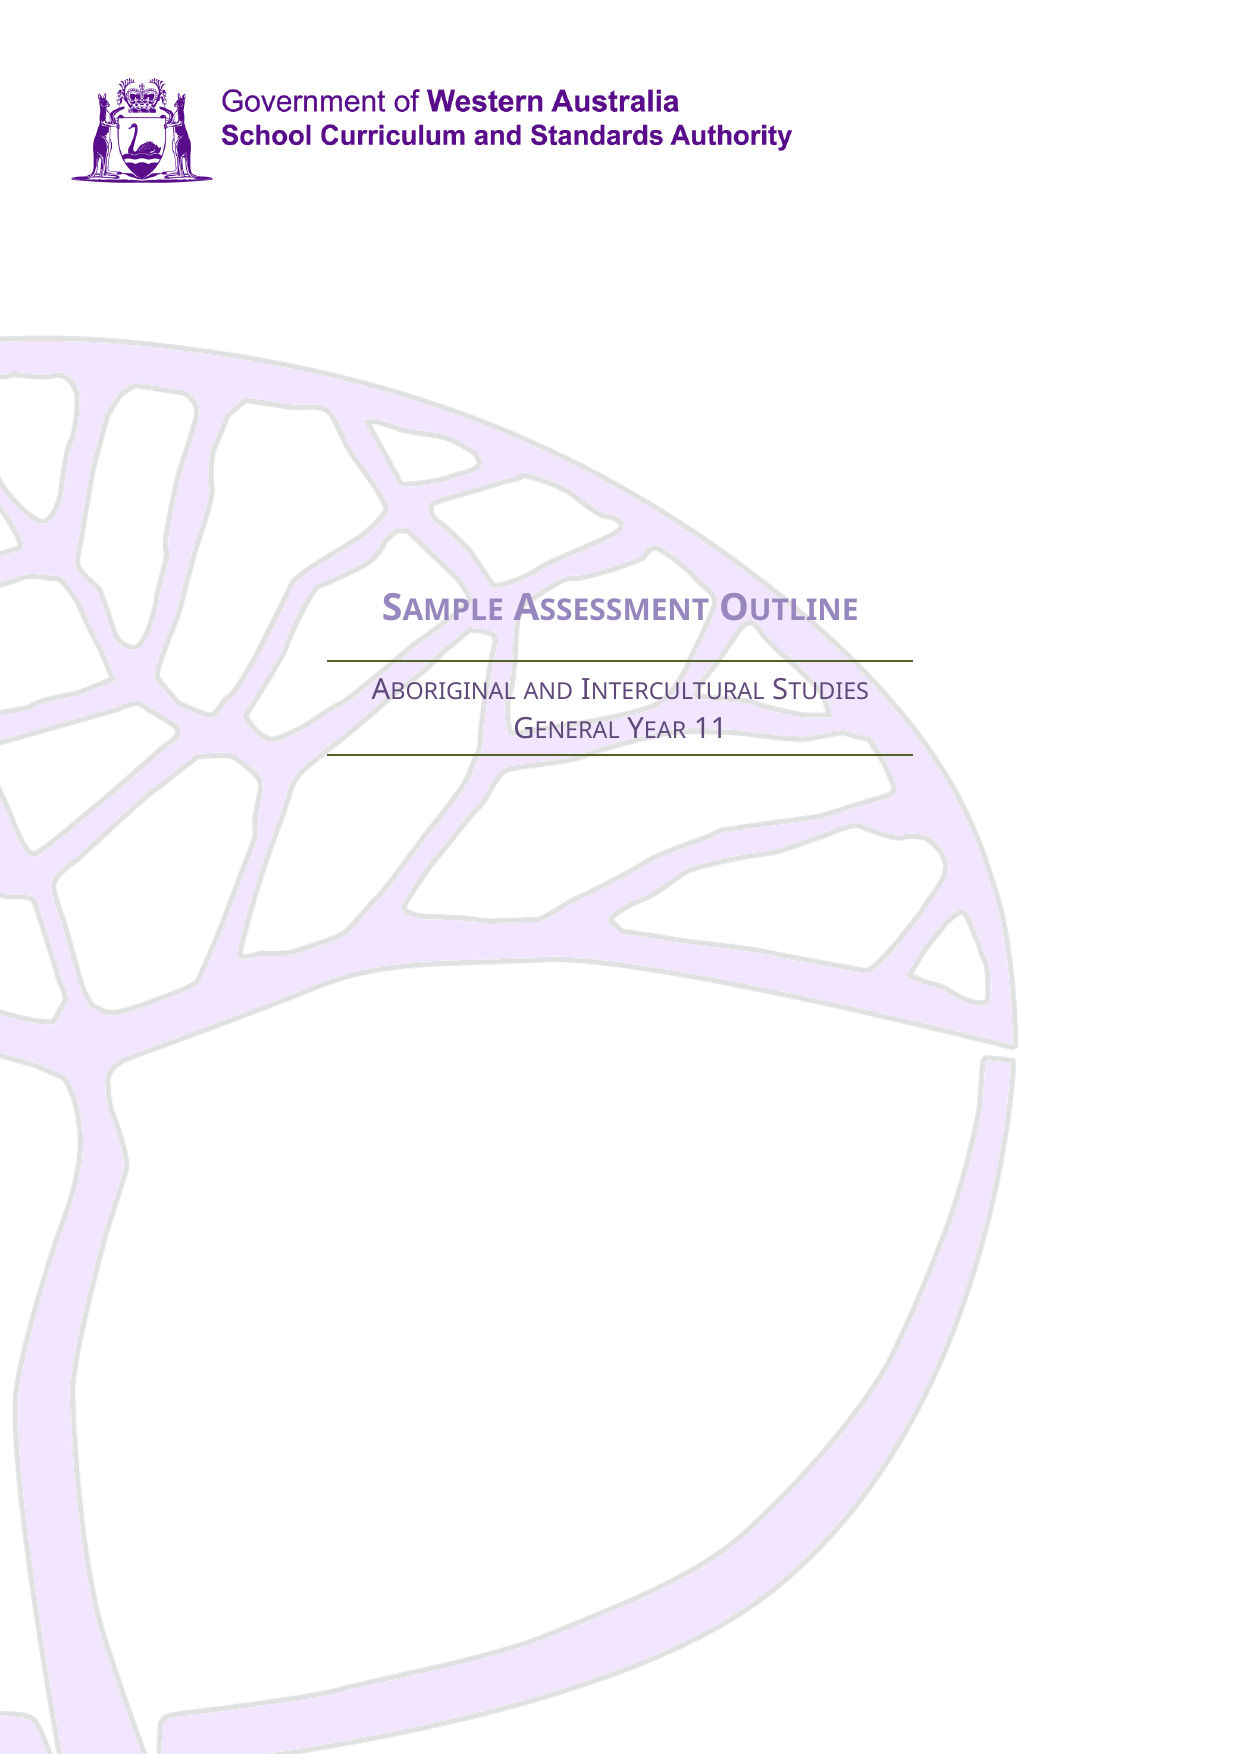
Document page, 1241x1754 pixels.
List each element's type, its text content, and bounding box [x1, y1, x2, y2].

text Aboriginal and Intercultural Studies [327, 662, 913, 699]
text Sample Assessment Outline [150, 580, 1090, 631]
text General Year 11 [327, 699, 913, 754]
picture [61, 73, 805, 190]
